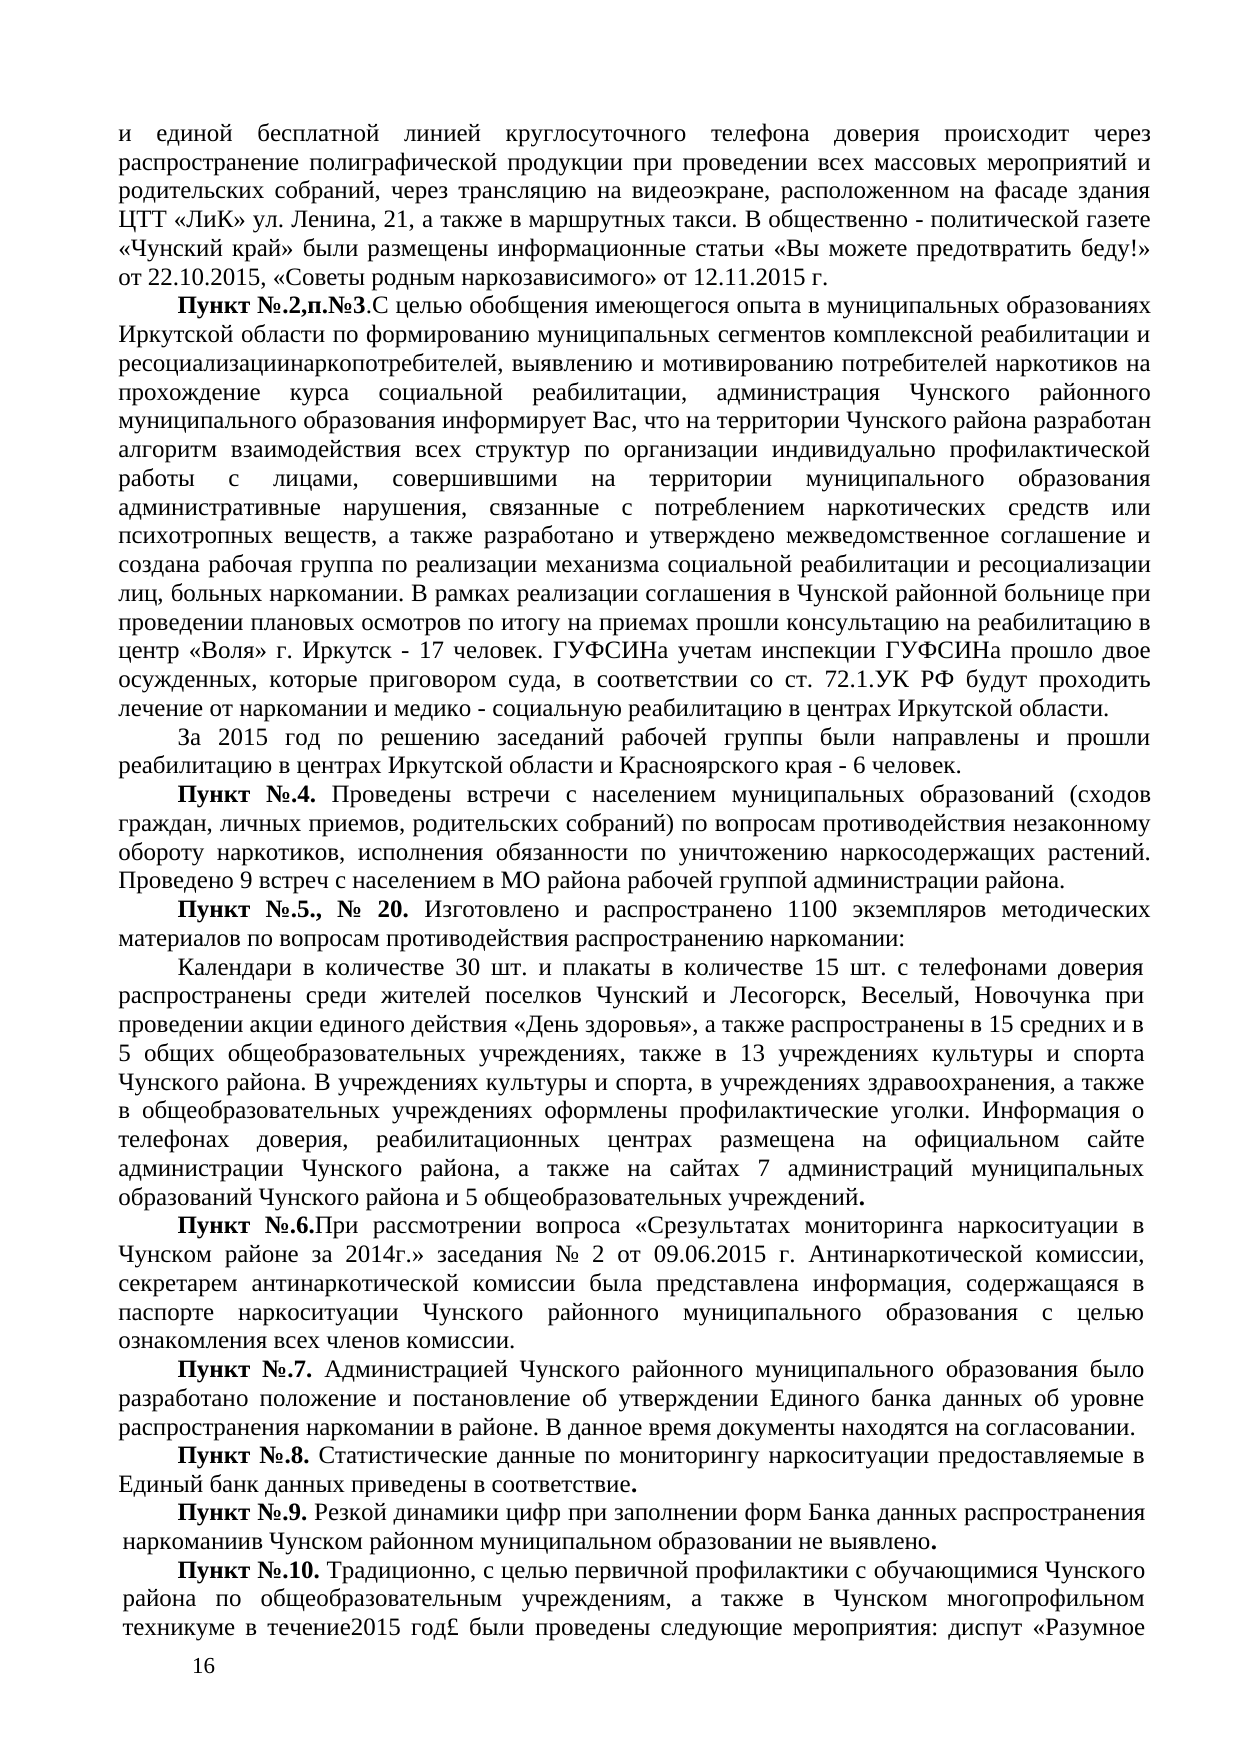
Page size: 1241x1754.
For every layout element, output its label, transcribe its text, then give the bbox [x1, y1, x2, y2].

text Пункт №.4. Проведены встречи с населением муниципальных образований (сходов граждан, личных приемов, родительских собраний) по вопросам противодействия незаконному обороту наркотиков, исполнения обязанности по уничтожению наркосодержащих растений. Проведено 9 встреч с населением в МО района рабочей группой администрации района. [118, 779, 1152, 894]
text Пункт №.8. Статистические данные по мониторингу наркоситуации предоставляемые в Единый банк данных приведены в соответствие. [118, 1441, 1145, 1498]
text Календари в количестве 30 шт. и плакаты в количестве 15 шт. с телефонами доверия распространены среди жителей поселков Чунский и Лесогорск, Веселый, Новочунка при проведении акции единого действия «День здоровья», а также распространены в 15 средних и в 5 общих общеобразовательных учреждениях, также в 13 учреждениях культуры и спорта Чунского района. В учреждениях культуры и спорта, в учреждениях здравоохранения, а также в общеобразовательных учреждениях оформлены профилактические уголки. Информация о телефонах доверия, реабилитационных центрах размещена на официальном сайте администрации Чунского района, а также на сайтах 7 администраций муниципальных образований Чунского района и 5 общеобразовательных учреждений. [118, 952, 1145, 1211]
text За 2015 год по решению заседаний рабочей группы были направлены и прошли реабилитацию в центрах Иркутской области и Красноярского края - 6 человек. [118, 722, 1152, 779]
text Пункт №.7. Администрацией Чунского районного муниципального образования было разработано положение и постановление об утверждении Единого банка данных об уровне распространения наркомании в районе. В данное время документы находятся на согласовании. [118, 1354, 1145, 1441]
text Пункт №.5., № 20. Изготовлено и распространено 1100 экземпляров методических материалов по вопросам противодействия распространению наркомании: [118, 894, 1152, 952]
text Пункт №.9. Резкой динамики цифр при заполнении форм Банка данных распространения наркоманиив Чунском районном муниципальном образовании не выявлено. [122, 1526, 1145, 1555]
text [118, 118, 1152, 291]
text Пункт №.2,п.№3.С целью обобщения имеющегося опыта в муниципальных образованиях Иркутской области по формированию муниципальных сегментов комплексной реабилитации и ресоциализациинаркопотребителей, выявлению и мотивированию потребителей наркотиков на прохождение курса социальной реабилитации, администрация Чунского районного муниципального образования информирует Вас, что на территории Чунского района разработан алгоритм взаимодействия всех структур по организации индивидуально профилактической работы с лицами, совершившими на территории муниципального образования административные нарушения, связанные с потреблением наркотических средств или психотропных веществ, а также разработано и утверждено межведомственное соглашение и создана рабочая группа по реализации механизма социальной реабилитации и ресоциализации лиц, больных наркомании. В рамках реализации соглашения в Чунской районной больнице при проведении плановых осмотров по итогу на приемах прошли консультацию на реабилитацию в центр «Воля» г. Иркутск - 17 человек. ГУФСИНа учетам инспекции ГУФСИНа прошло двое осужденных, которые приговором суда, в соответствии со ст. 72.1.УК РФ будут проходить лечение от наркомании и медико - социальную реабилитацию в центрах Иркутской области. [118, 291, 1152, 722]
text Пункт №.6.При рассмотрении вопроса «Срезультатах мониторинга наркоситуации в Чунском районе за 2014г.» заседания № 2 от 09.06.2015 г. Антинаркотической комиссии, секретарем антинаркотической комиссии была представлена информация, содержащаяся в паспорте наркоситуации Чунского районного муниципального образования с целью ознакомления всех членов комиссии. [118, 1211, 1145, 1354]
